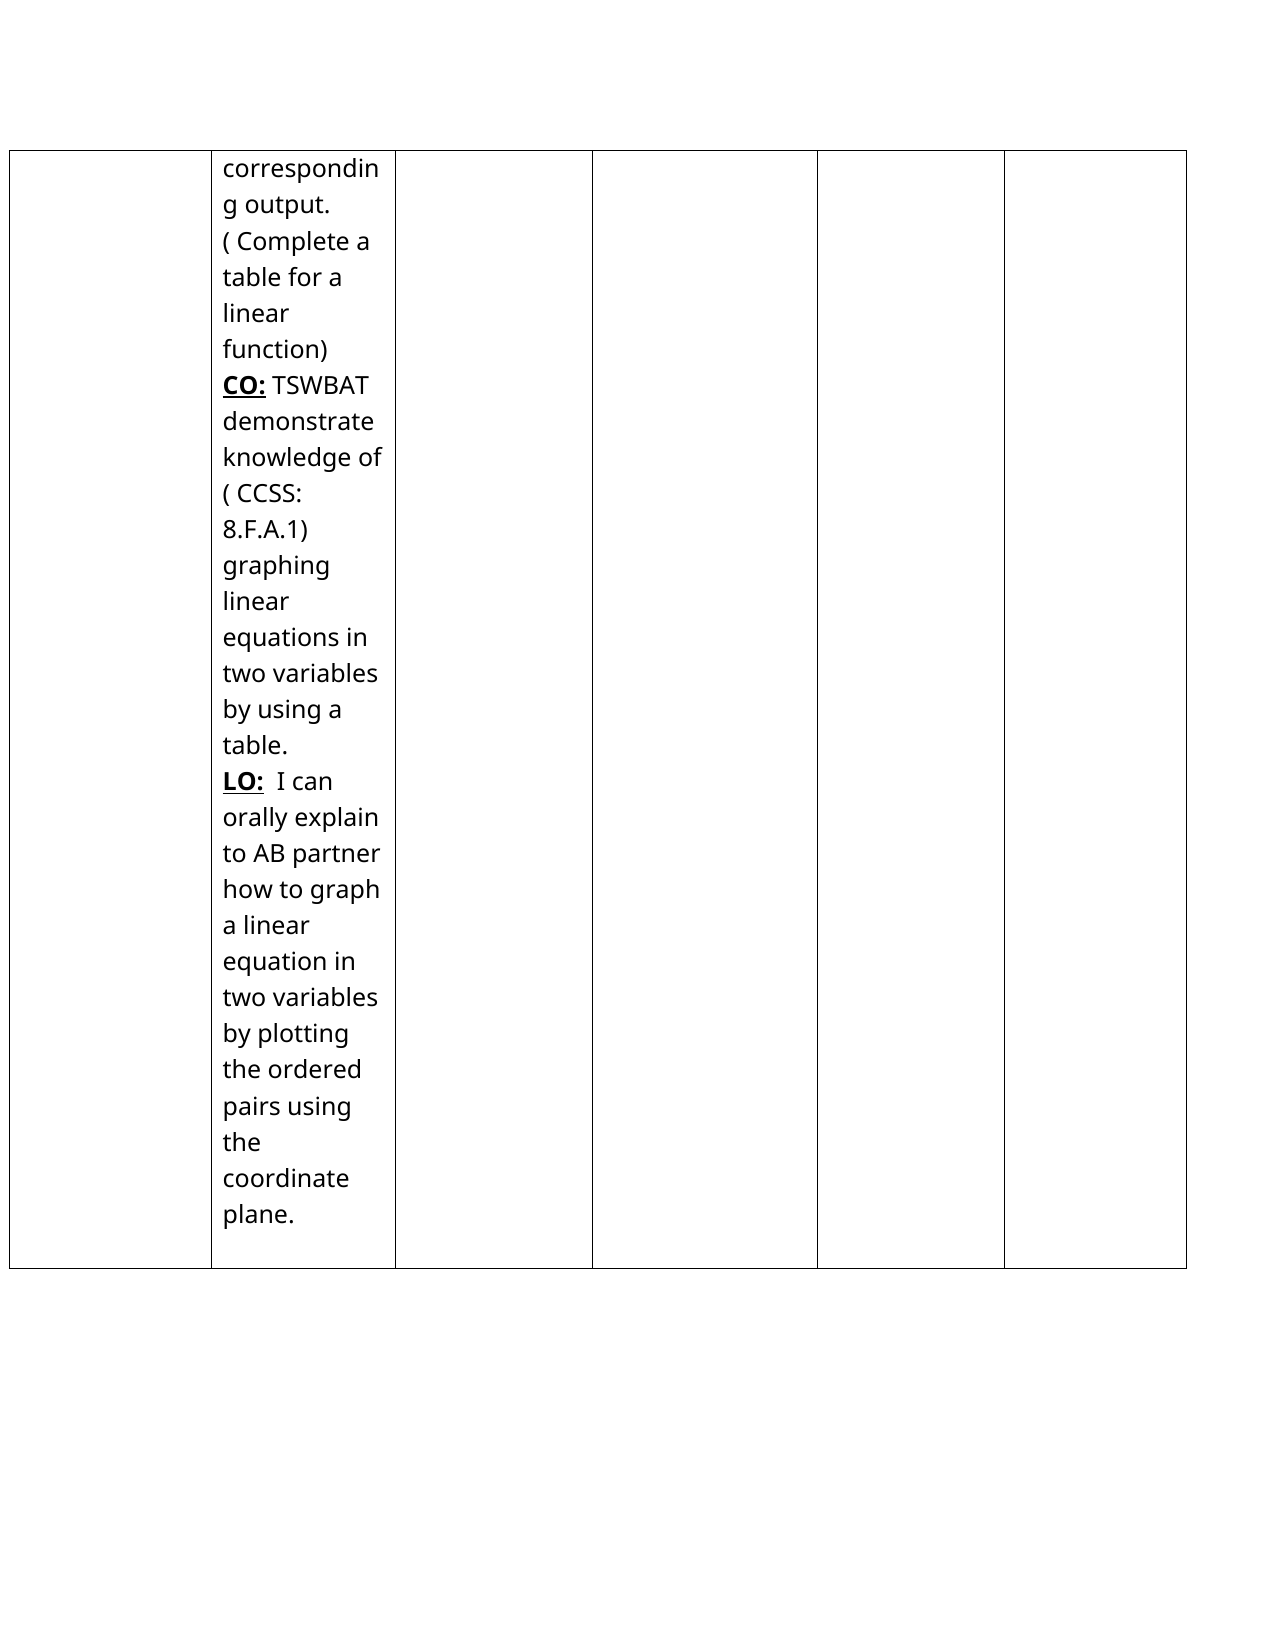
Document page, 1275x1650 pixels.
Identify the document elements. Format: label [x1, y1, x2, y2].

table_cell [593, 151, 817, 1268]
table_cell [1005, 151, 1186, 1268]
table_cell [212, 151, 395, 1268]
table_cell [396, 151, 592, 1268]
table_cell [818, 151, 1004, 1268]
table_cell [10, 151, 211, 1268]
